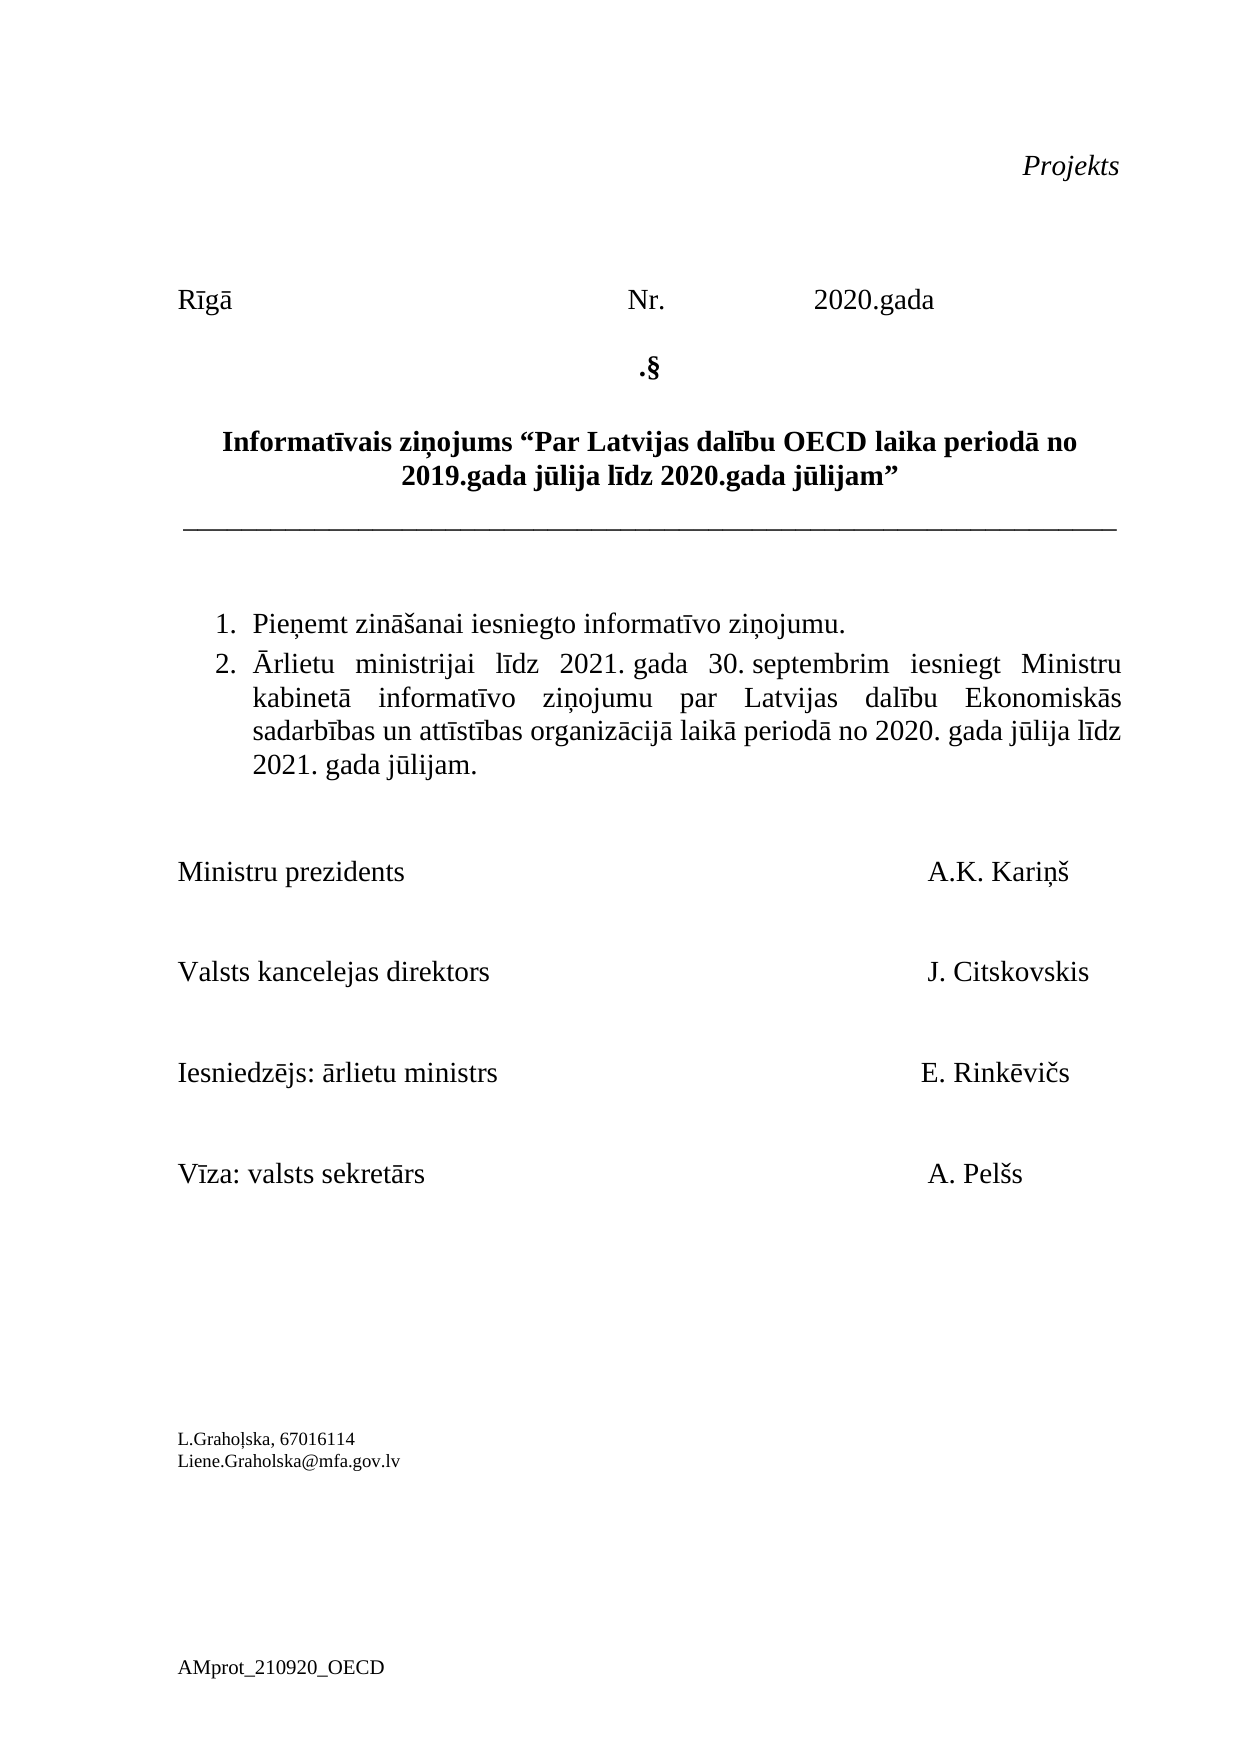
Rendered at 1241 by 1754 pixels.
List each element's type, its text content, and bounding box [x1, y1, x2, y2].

text Ministru prezidents A.K. Kariņš [177, 854, 1122, 887]
list Pieņemt zināšanai iesniegto informatīvo ziņojumu. [215, 607, 1122, 640]
text Iesniedzējs: ārlietu ministrs E. Rinkēvičs [177, 1055, 1122, 1089]
text Valsts kancelejas direktors J. Citskovskis [177, 954, 1122, 988]
text .§ [177, 349, 1122, 382]
text Projekts [177, 148, 1122, 181]
text Rīgā Nr. 2020.gada [177, 282, 1122, 315]
text ________________________________________________________________ [177, 500, 1122, 533]
text Informatīvais ziņojums “Par Latvijas dalību OECD laika periodā no 2019.gada jūlija līdz 2020.gada jūlijam” [177, 424, 1122, 491]
list Ārlietu ministrijai līdz 2021. gada 30. septembrim iesniegt Ministru kabinetā informatīvo ziņojumu par Latvijas dalību Ekonomiskās sadarbības un attīstības organizācijā laikā periodā no 2020. gada jūlija līdz 2021. gada jūlijam. [215, 646, 1122, 781]
text L.Grahoļska, 67016114 [177, 1428, 1122, 1450]
text Liene.Graholska@mfa.gov.lv [177, 1450, 1122, 1471]
text Vīza: valsts sekretārs A. Pelšs [177, 1156, 1122, 1189]
